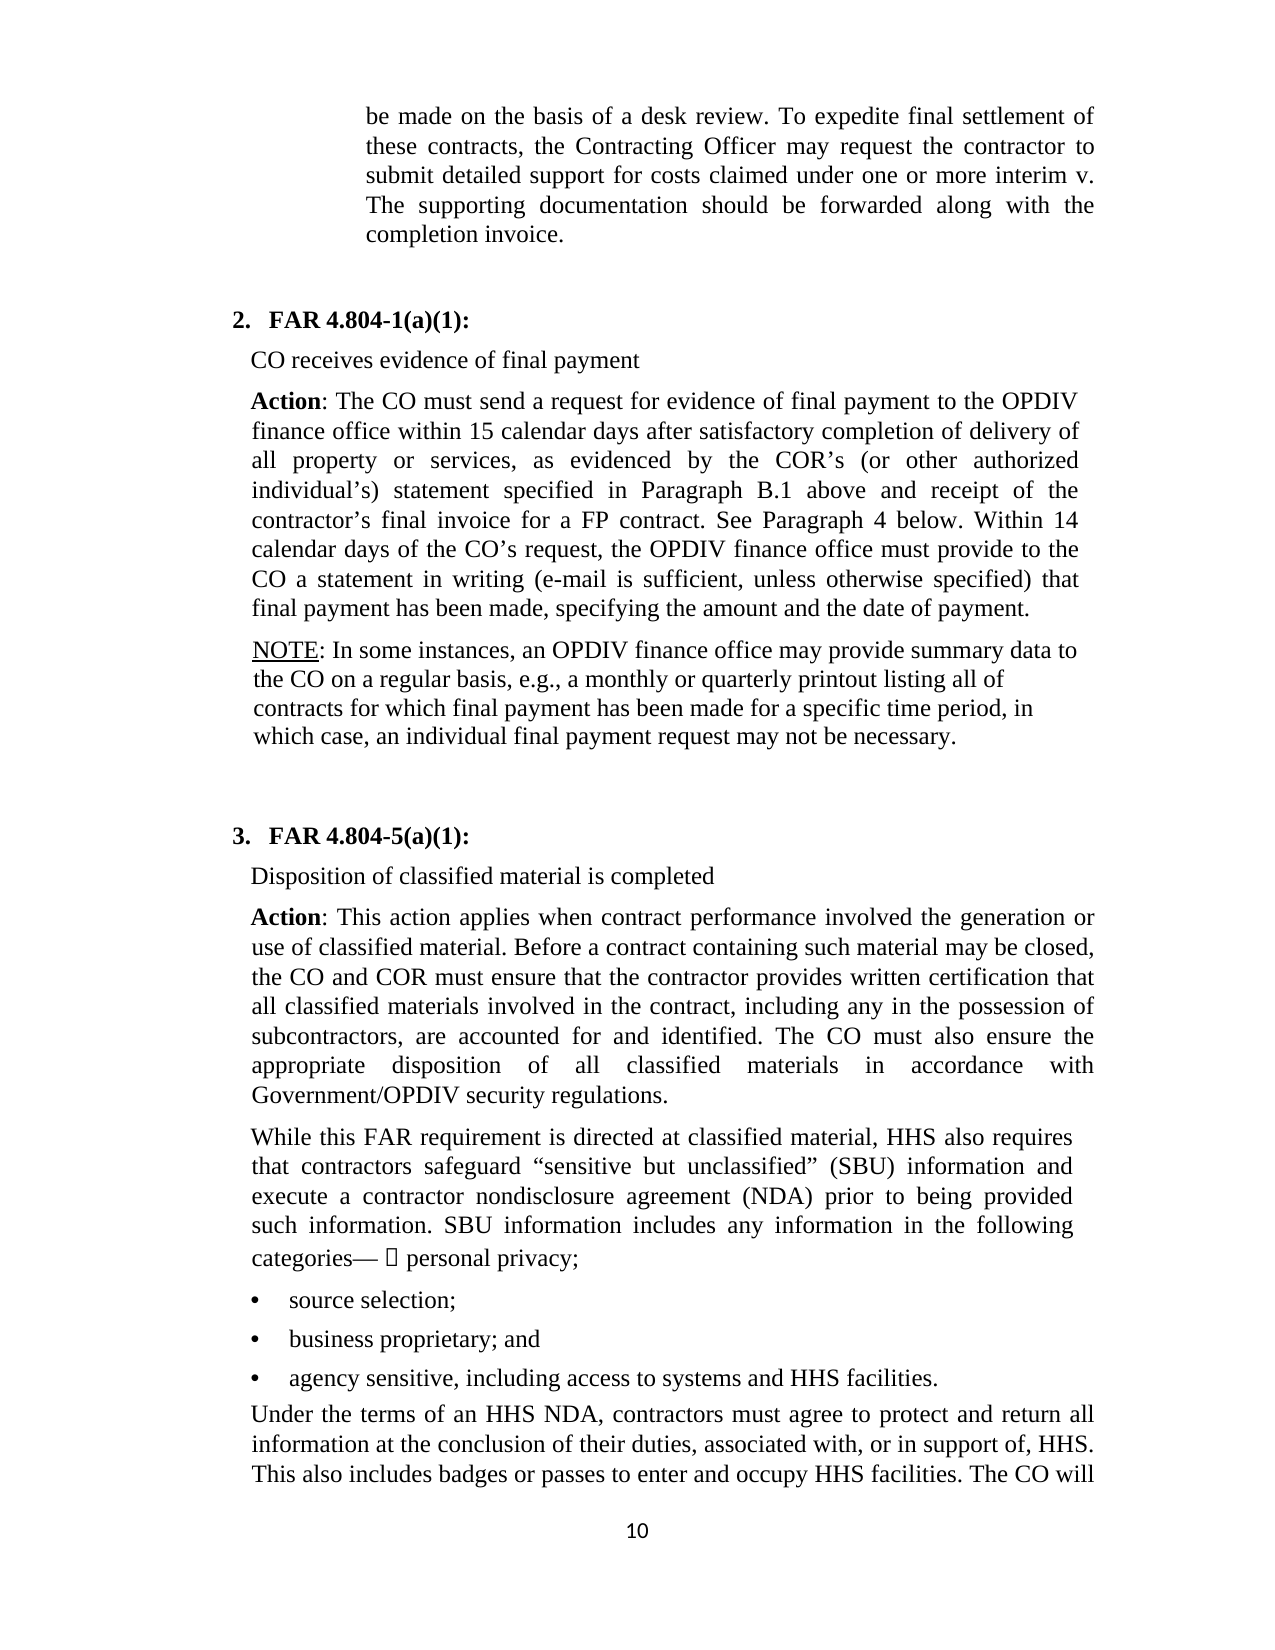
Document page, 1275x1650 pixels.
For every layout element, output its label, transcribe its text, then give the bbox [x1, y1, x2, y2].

list FAR 4.804-1(a)(1): [232, 305, 1097, 333]
list agency sensitive, including access to systems and HHS facilities. [250, 1363, 1095, 1392]
text Action: The CO must send a request for evidence of final payment to the OPDIV finance office within 15 calendar days after satisfactory completion of delivery of all property or services, as evidenced by the COR’s (or other authorized individual’s) statement specified in Paragraph B.1 above and receipt of the contractor’s final invoice for a FP contract. See Paragraph 4 below. Within 14 calendar days of the CO’s request, the OPDIV finance office must provide to the CO a statement in writing (e-mail is sufficient, unless otherwise specified) that final payment has been made, specifying the amount and the date of payment. [250, 386, 1080, 622]
text CO receives evidence of final payment [250, 345, 1095, 373]
list business proprietary; and [250, 1324, 1095, 1353]
text Disposition of classified material is completed [250, 861, 1095, 889]
text Action: This action applies when contract performance involved the generation or use of classified material. Before a contract containing such material may be closed, the CO and COR must ensure that the contractor provides written certification that all classified materials involved in the contract, including any in the possession of subcontractors, are accounted for and identified. The CO must also ensure the appropriate disposition of all classified materials in accordance with Government/OPDIV security regulations. [250, 902, 1095, 1109]
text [250, 1399, 1095, 1487]
text NOTE: In some instances, an OPDIV finance office may provide summary data to the CO on a regular basis, e.g., a monthly or quarterly printout listing all of contracts for which final payment has been made for a specific time period, in which case, an individual final payment request may not be necessary. [252, 635, 1092, 750]
text While this FAR requirement is directed at classified material, HHS also requires that contractors safeguard “sensitive but unclassified” (SBU) information and execute a contractor nondisclosure agreement (NDA) prior to being provided such information. SBU information includes any information in the following categories—  personal privacy; [250, 1122, 1074, 1274]
list FAR 4.804-5(a)(1): [232, 821, 1097, 849]
list source selection; [250, 1285, 1095, 1313]
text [327, 101, 1095, 248]
